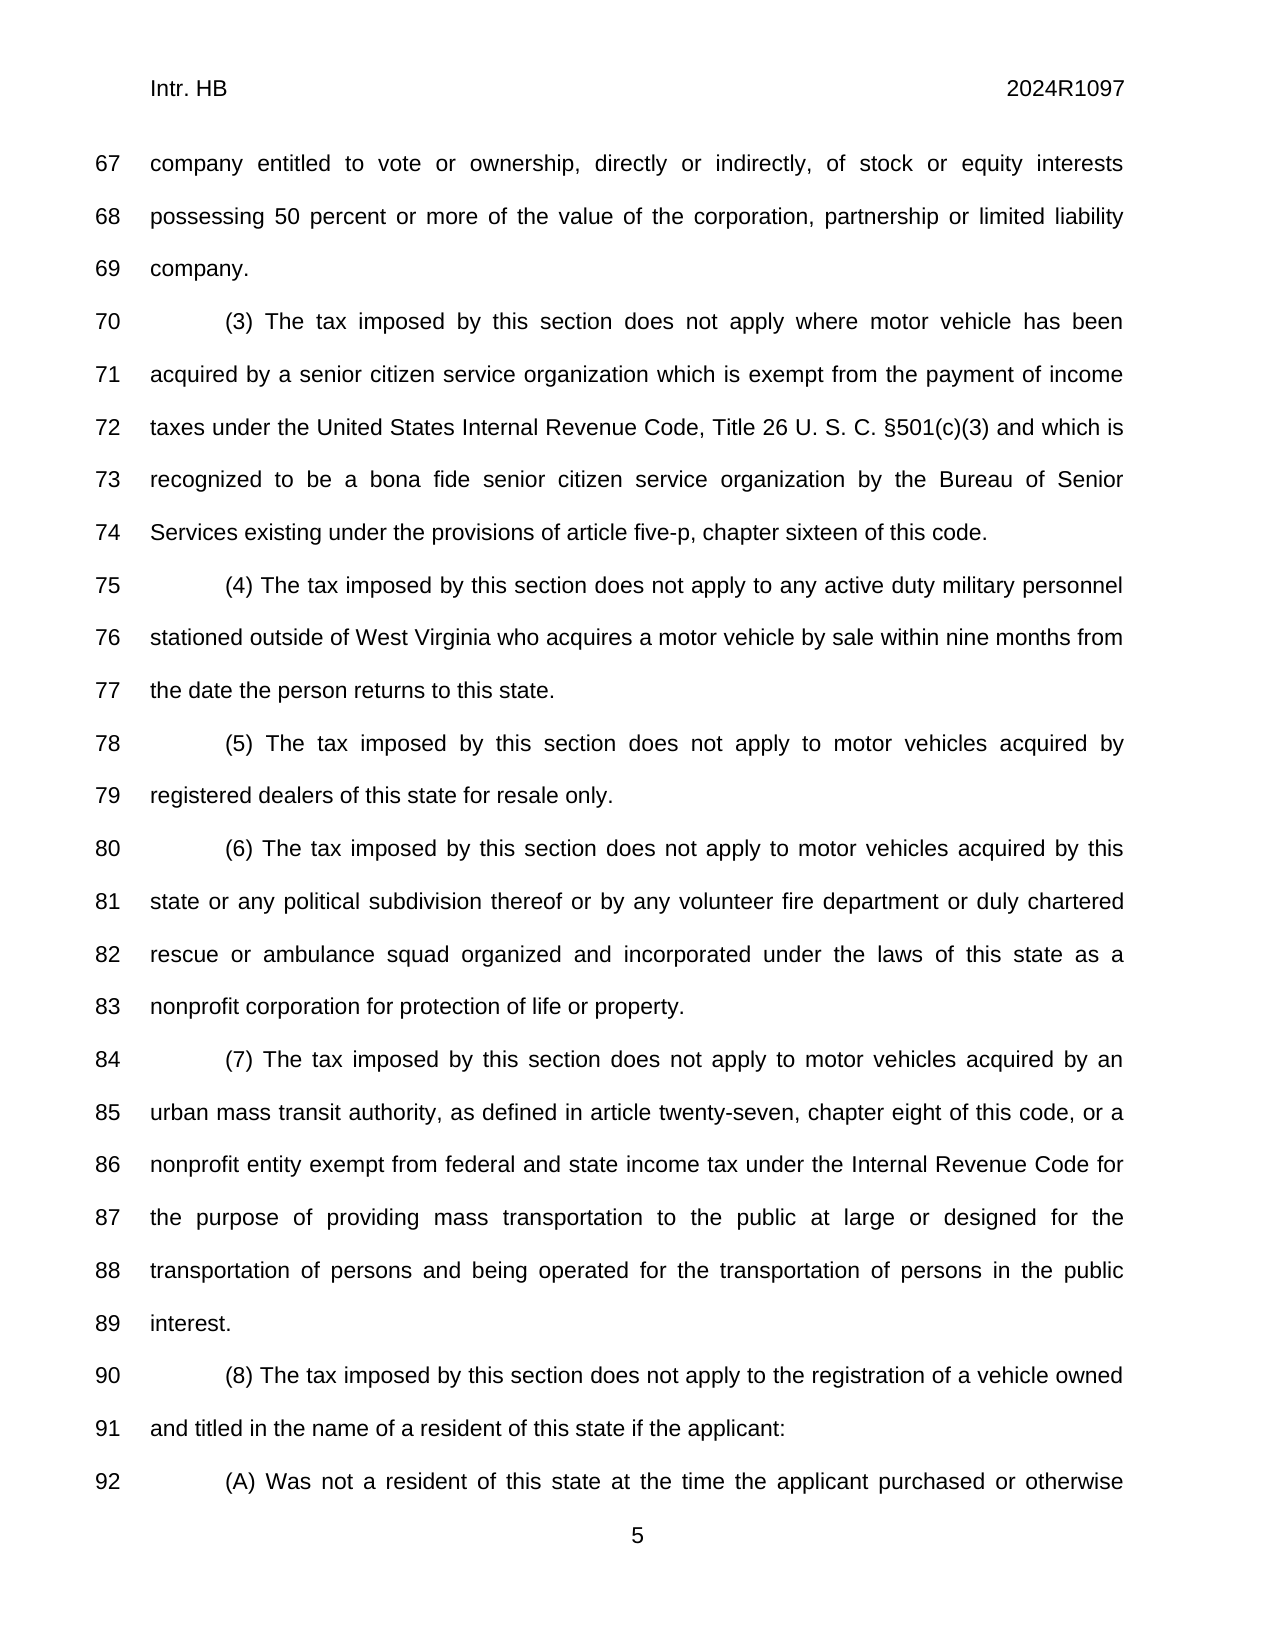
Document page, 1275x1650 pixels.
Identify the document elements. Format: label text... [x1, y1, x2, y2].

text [150, 1468, 1125, 1494]
text (3) The tax imposed by this section does not apply where motor vehicle has been acquired by a senior citizen service organization which is exempt from the payment of income taxes under the United States Internal Revenue Code, Title 26 U. S. C. §501(c)(3) and which is recognized to be a bona fide senior citizen service organization by the Bureau of Senior Services existing under the provisions of article five-p, chapter sixteen of this code. [150, 308, 1125, 545]
text (5) The tax imposed by this section does not apply to motor vehicles acquired by registered dealers of this state for resale only. [150, 730, 1125, 809]
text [150, 150, 1125, 282]
text (7) The tax imposed by this section does not apply to motor vehicles acquired by an urban mass transit authority, as defined in article twenty-seven, chapter eight of this code, or a nonprofit entity exempt from federal and state income tax under the Internal Revenue Code for the purpose of providing mass transportation to the public at large or designed for the transportation of persons and being operated for the transportation of persons in the public interest. [150, 1046, 1125, 1336]
text (8) The tax imposed by this section does not apply to the registration of a vehicle owned and titled in the name of a resident of this state if the applicant: [150, 1362, 1125, 1441]
text (4) The tax imposed by this section does not apply to any active duty military personnel stationed outside of West Virginia who acquires a motor vehicle by sale within nine months from the date the person returns to this state. [150, 572, 1125, 703]
text (6) The tax imposed by this section does not apply to motor vehicles acquired by this state or any political subdivision thereof or by any volunteer fire department or duly chartered rescue or ambulance squad organized and incorporated under the laws of this state as a nonprofit corporation for protection of life or property. [150, 835, 1125, 1020]
